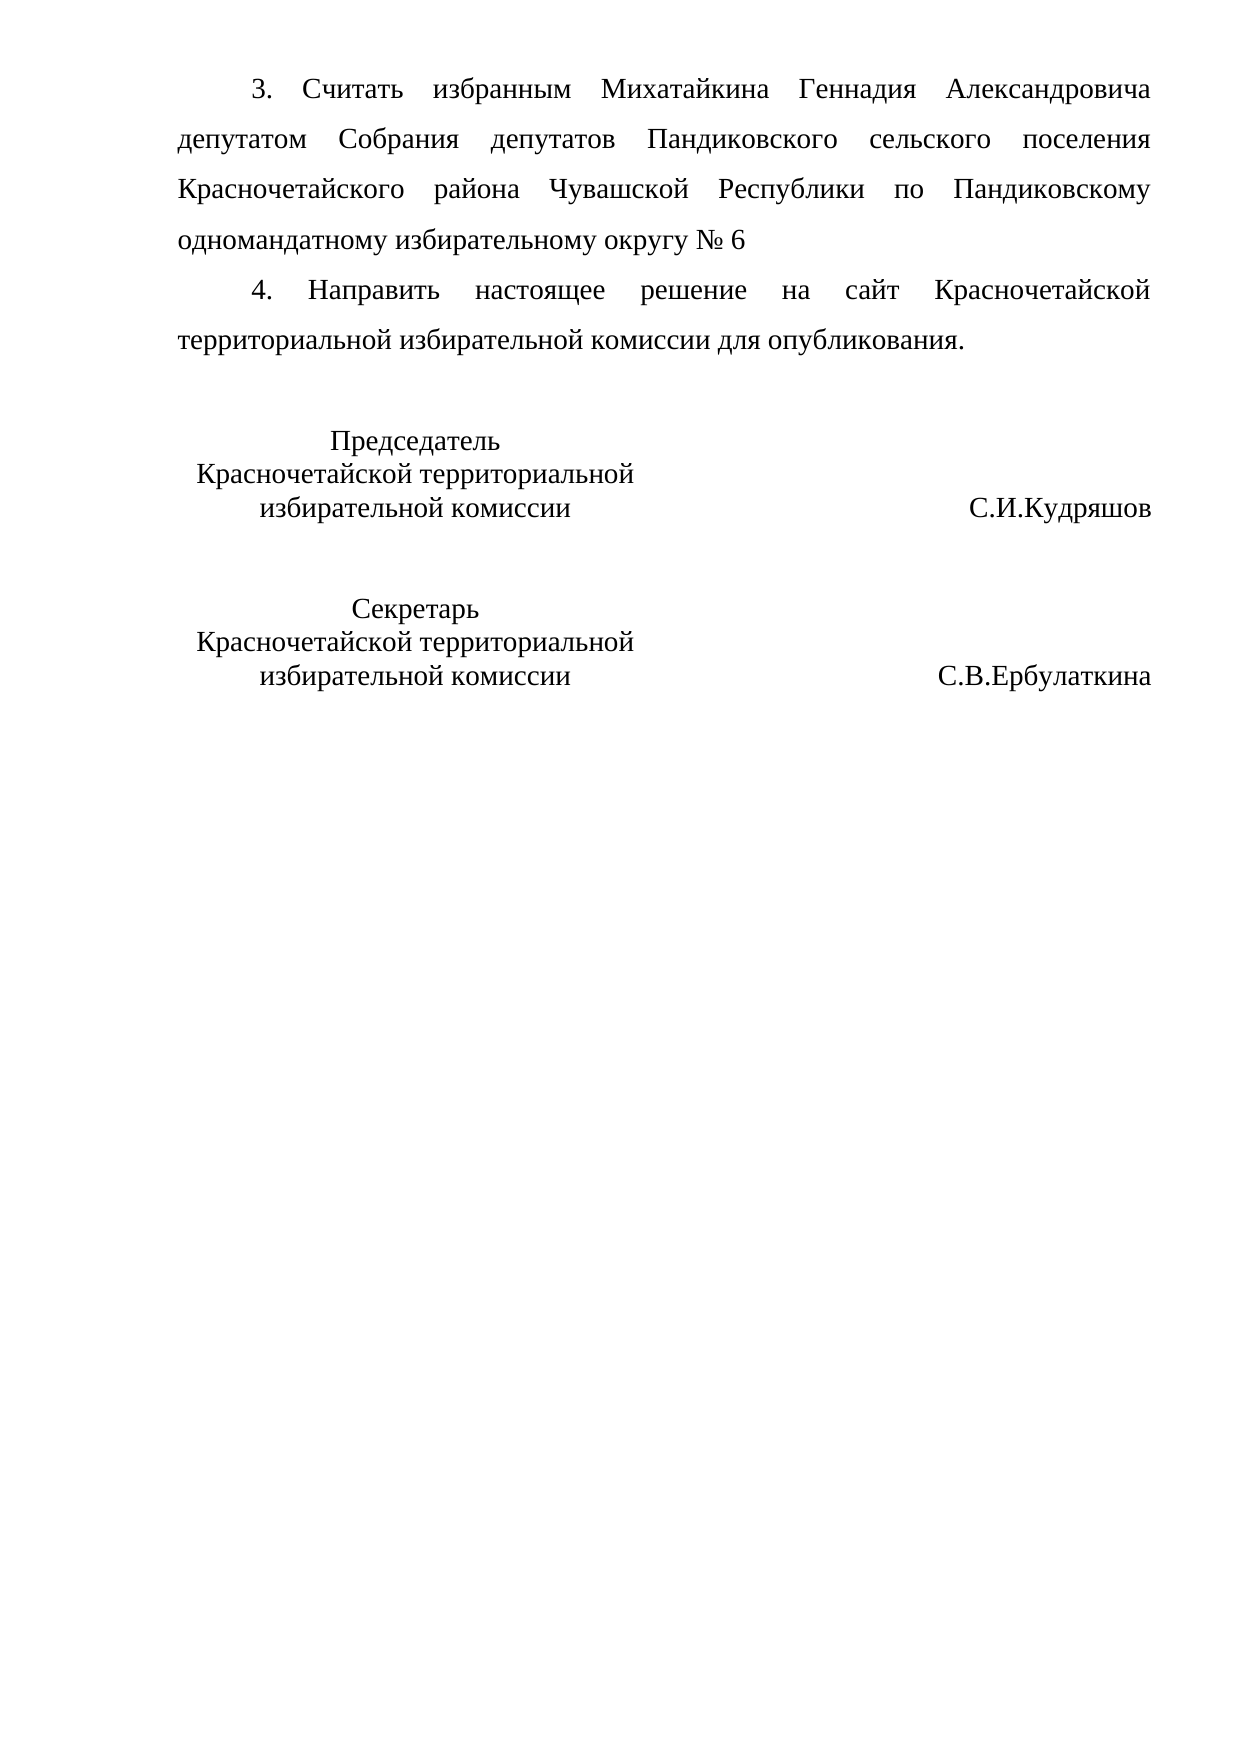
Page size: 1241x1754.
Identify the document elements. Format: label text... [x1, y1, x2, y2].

table_cell С.В.Ербулаткина [664, 524, 1163, 691]
table_header С.И.Кудряшов [664, 423, 1163, 524]
table_cell Секретарь Красночетайской территориальной избирательной комиссии [166, 524, 664, 691]
text 4. Направить настоящее решение на сайт Красночетайской территориальной избирательной комиссии для опубликования. [177, 272, 1152, 356]
table_header Председатель Красночетайской территориальной избирательной комиссии [166, 423, 664, 524]
text 3. Считать избранным Михатайкина Геннадия Александровича депутатом Собрания депутатов Пандиковского сельского поселения Красночетайского района Чувашской Республики по Пандиковскому одномандатному избирательному округу № 6 [177, 71, 1152, 255]
